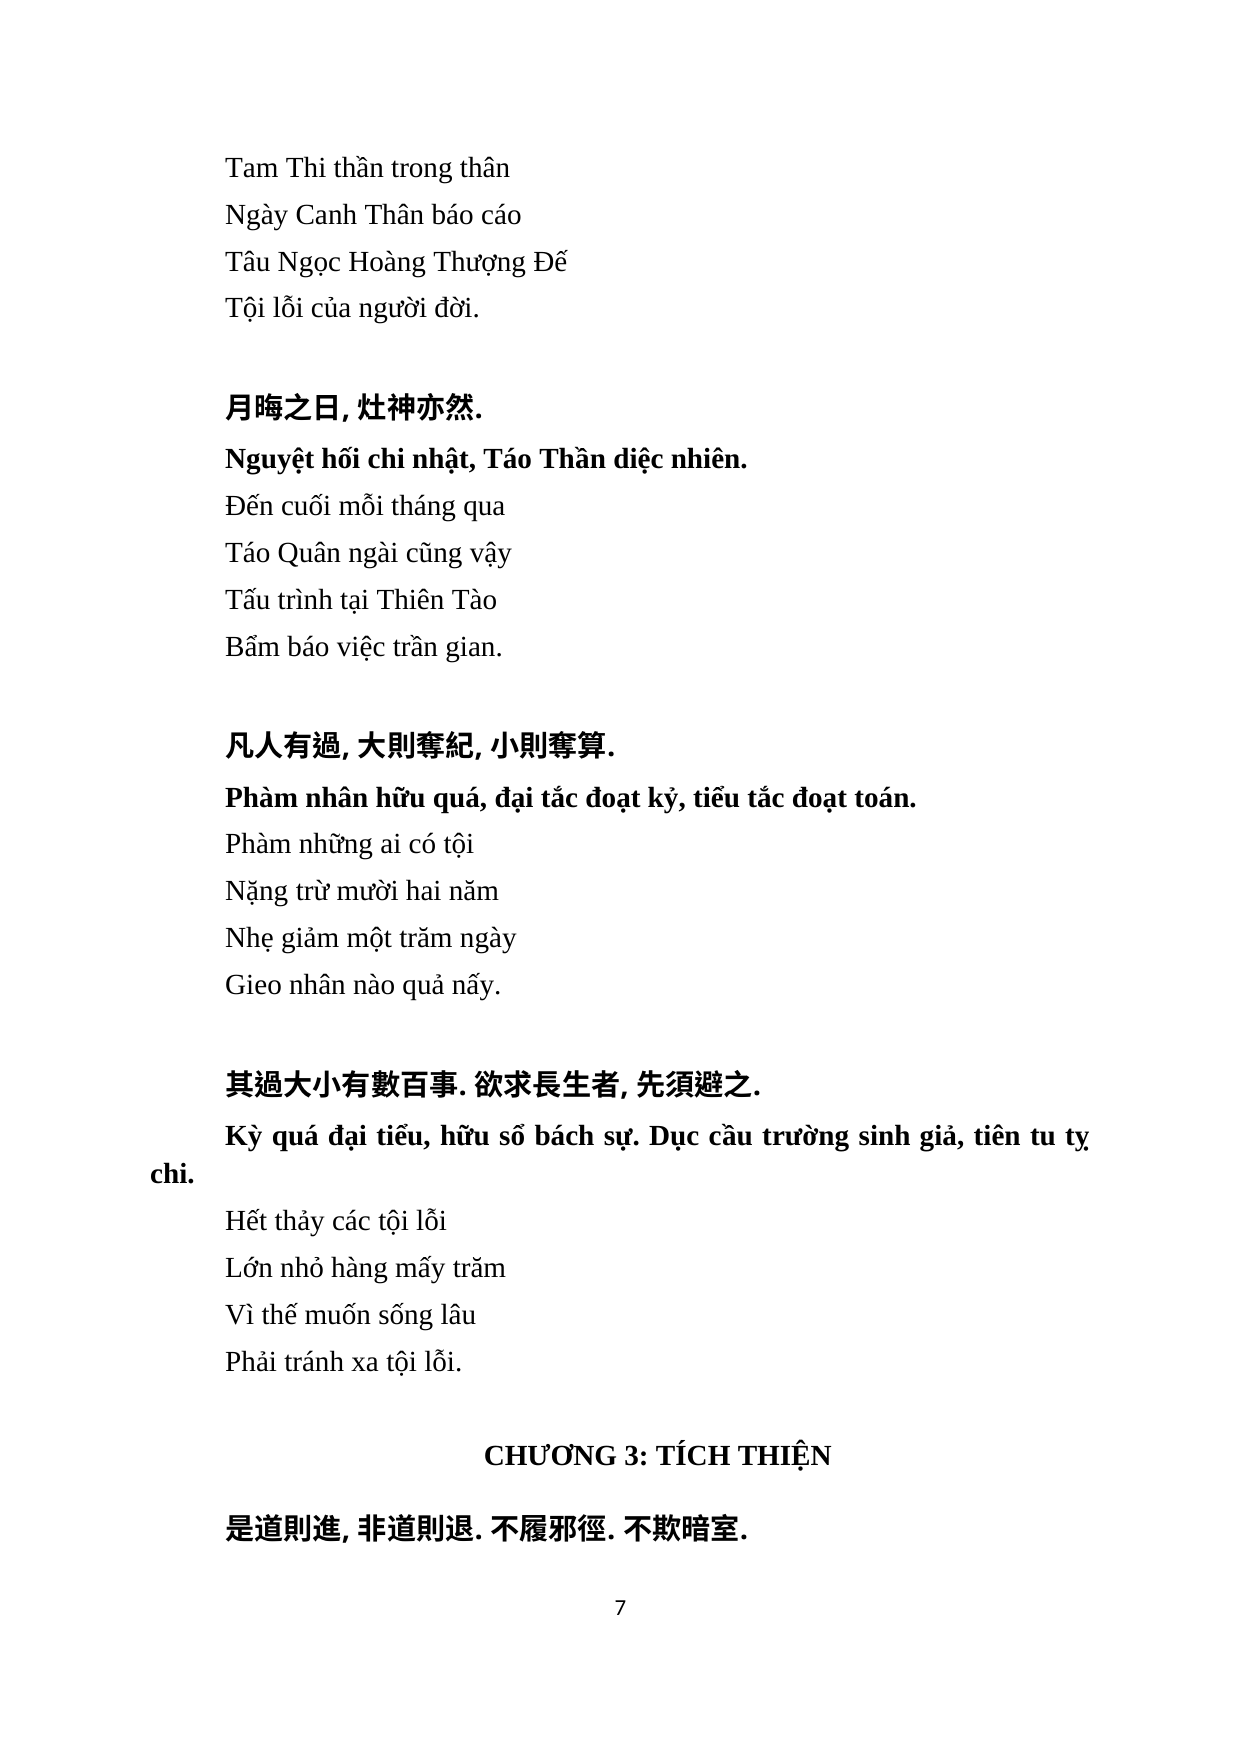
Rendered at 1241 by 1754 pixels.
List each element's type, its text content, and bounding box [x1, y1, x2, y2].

text Nặng trừ mười hai năm [150, 873, 1090, 907]
text Nguyệt hối chi nhật, Táo Thần diệc nhiên. [150, 441, 1090, 475]
text Tâu Ngọc Hoàng Thượng Đế [150, 244, 1090, 277]
text 月晦之日, 灶神亦然. [150, 384, 1090, 427]
text Phàm nhân hữu quá, đại tắc đoạt kỷ, tiểu tắc đoạt toán. [150, 780, 1090, 813]
text Lớn nhỏ hàng mấy trăm [150, 1250, 1090, 1284]
text Phải tránh xa tội lỗi. [150, 1344, 1090, 1378]
text 其過大小有數百事. 欲求長生者, 先須避之. [150, 1061, 1090, 1103]
text Hết thảy các tội lỗi [150, 1203, 1090, 1237]
text 是道則進, 非道則退. 不履邪徑. 不欺暗室. [150, 1506, 1090, 1548]
text Phàm những ai có tội [150, 827, 1090, 860]
text Táo Quân ngài cũng vậy [150, 535, 1090, 569]
text CHƯƠNG 3: TÍCH THIỆN [150, 1438, 1090, 1471]
text 凡人有過, 大則奪紀, 小則奪算. [150, 723, 1090, 765]
text Vì thế muốn sống lâu [150, 1297, 1090, 1331]
text Tội lỗi của người đời. [150, 291, 1090, 324]
text Nhẹ giảm một trăm ngày [150, 920, 1090, 954]
text Kỳ quá đại tiểu, hữu sổ bách sự. Dục cầu trường sinh giả, tiên tu tỵ chi. [150, 1118, 1090, 1190]
text Đến cuối mỗi tháng qua [150, 488, 1090, 522]
text Ngày Canh Thân báo cáo [150, 197, 1090, 230]
text Gieo nhân nào quả nấy. [150, 967, 1090, 1001]
text Tấu trình tại Thiên Tào [150, 582, 1090, 616]
text Bẩm báo việc trần gian. [150, 629, 1090, 662]
text Tam Thi thần trong thân [150, 150, 1090, 183]
